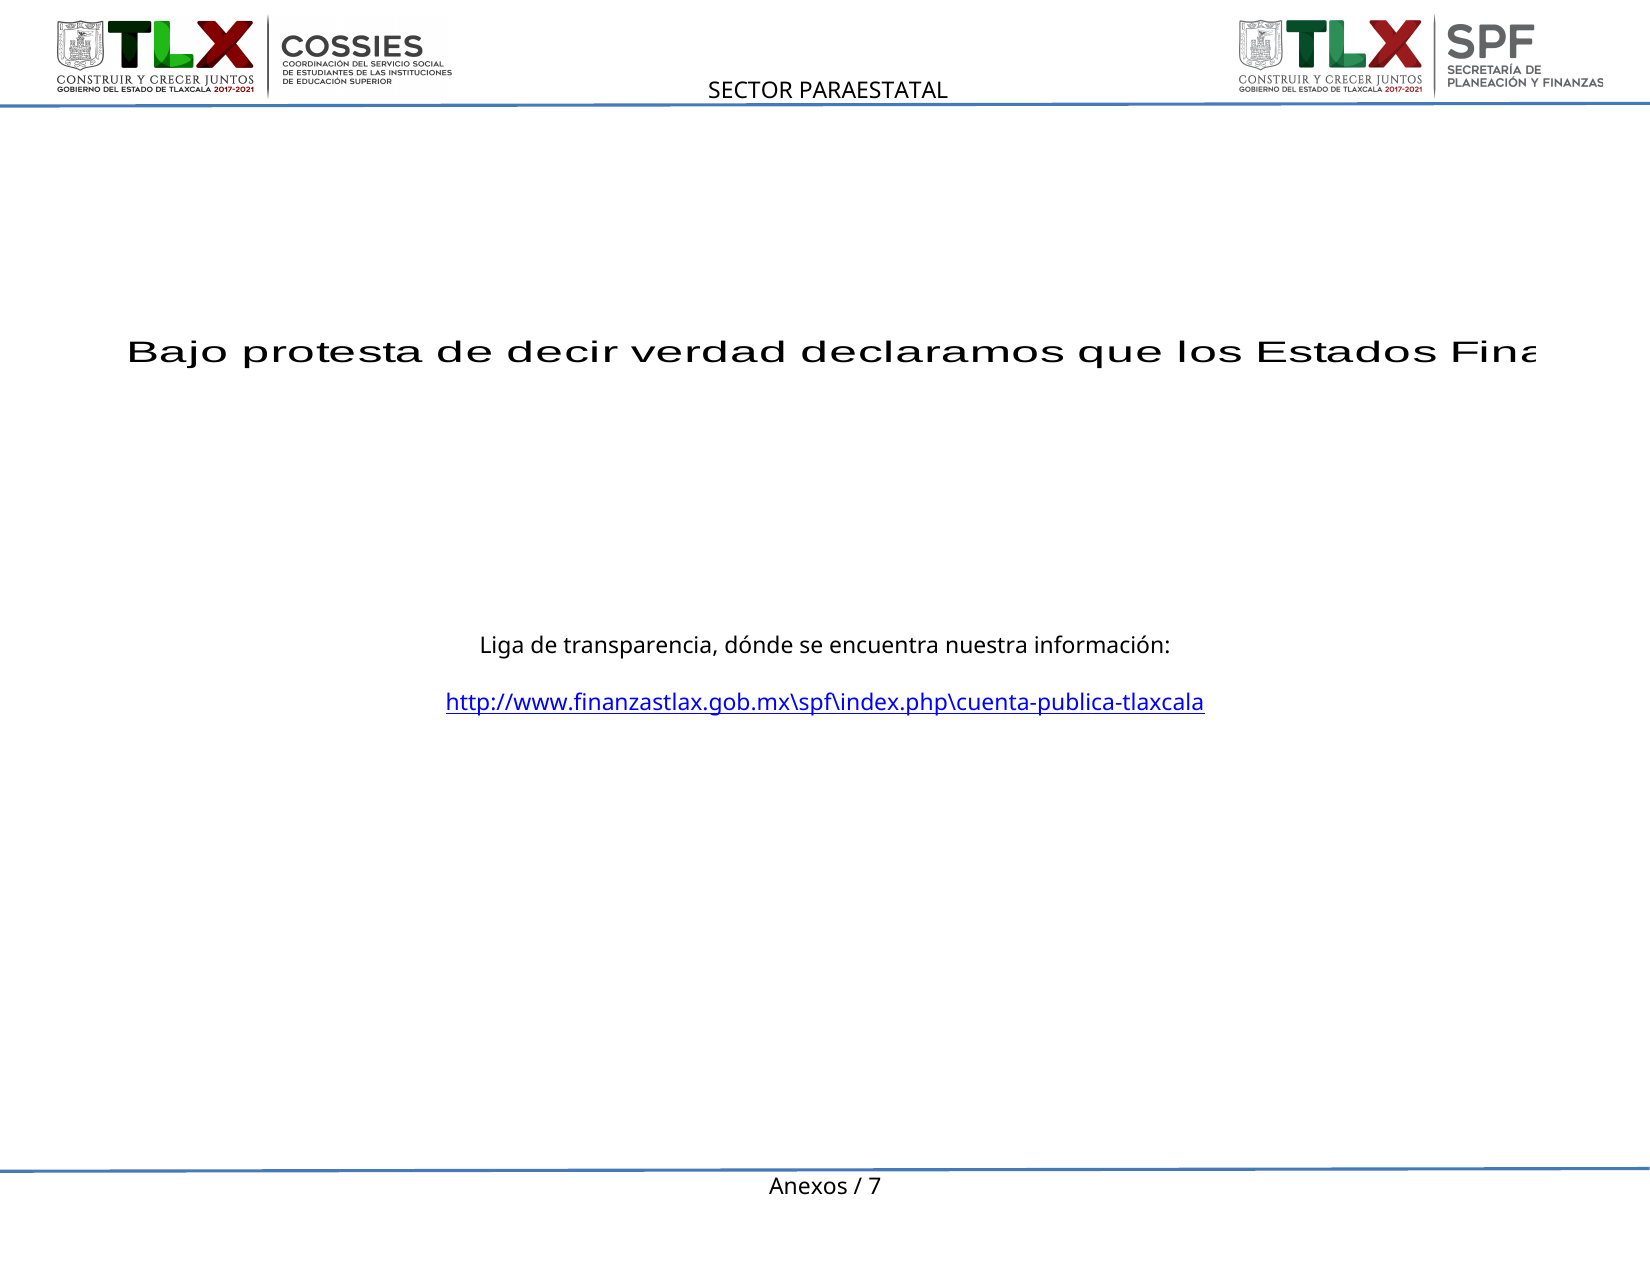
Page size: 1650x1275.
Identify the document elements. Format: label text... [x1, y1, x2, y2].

text http://www.finanzastlax.gob.mx\spf\index.php\cuenta-publica-tlaxcala [112, 686, 1537, 717]
picture [1239, 14, 1604, 99]
text Liga de transparencia, dónde se encuentra nuestra información: [112, 629, 1537, 661]
